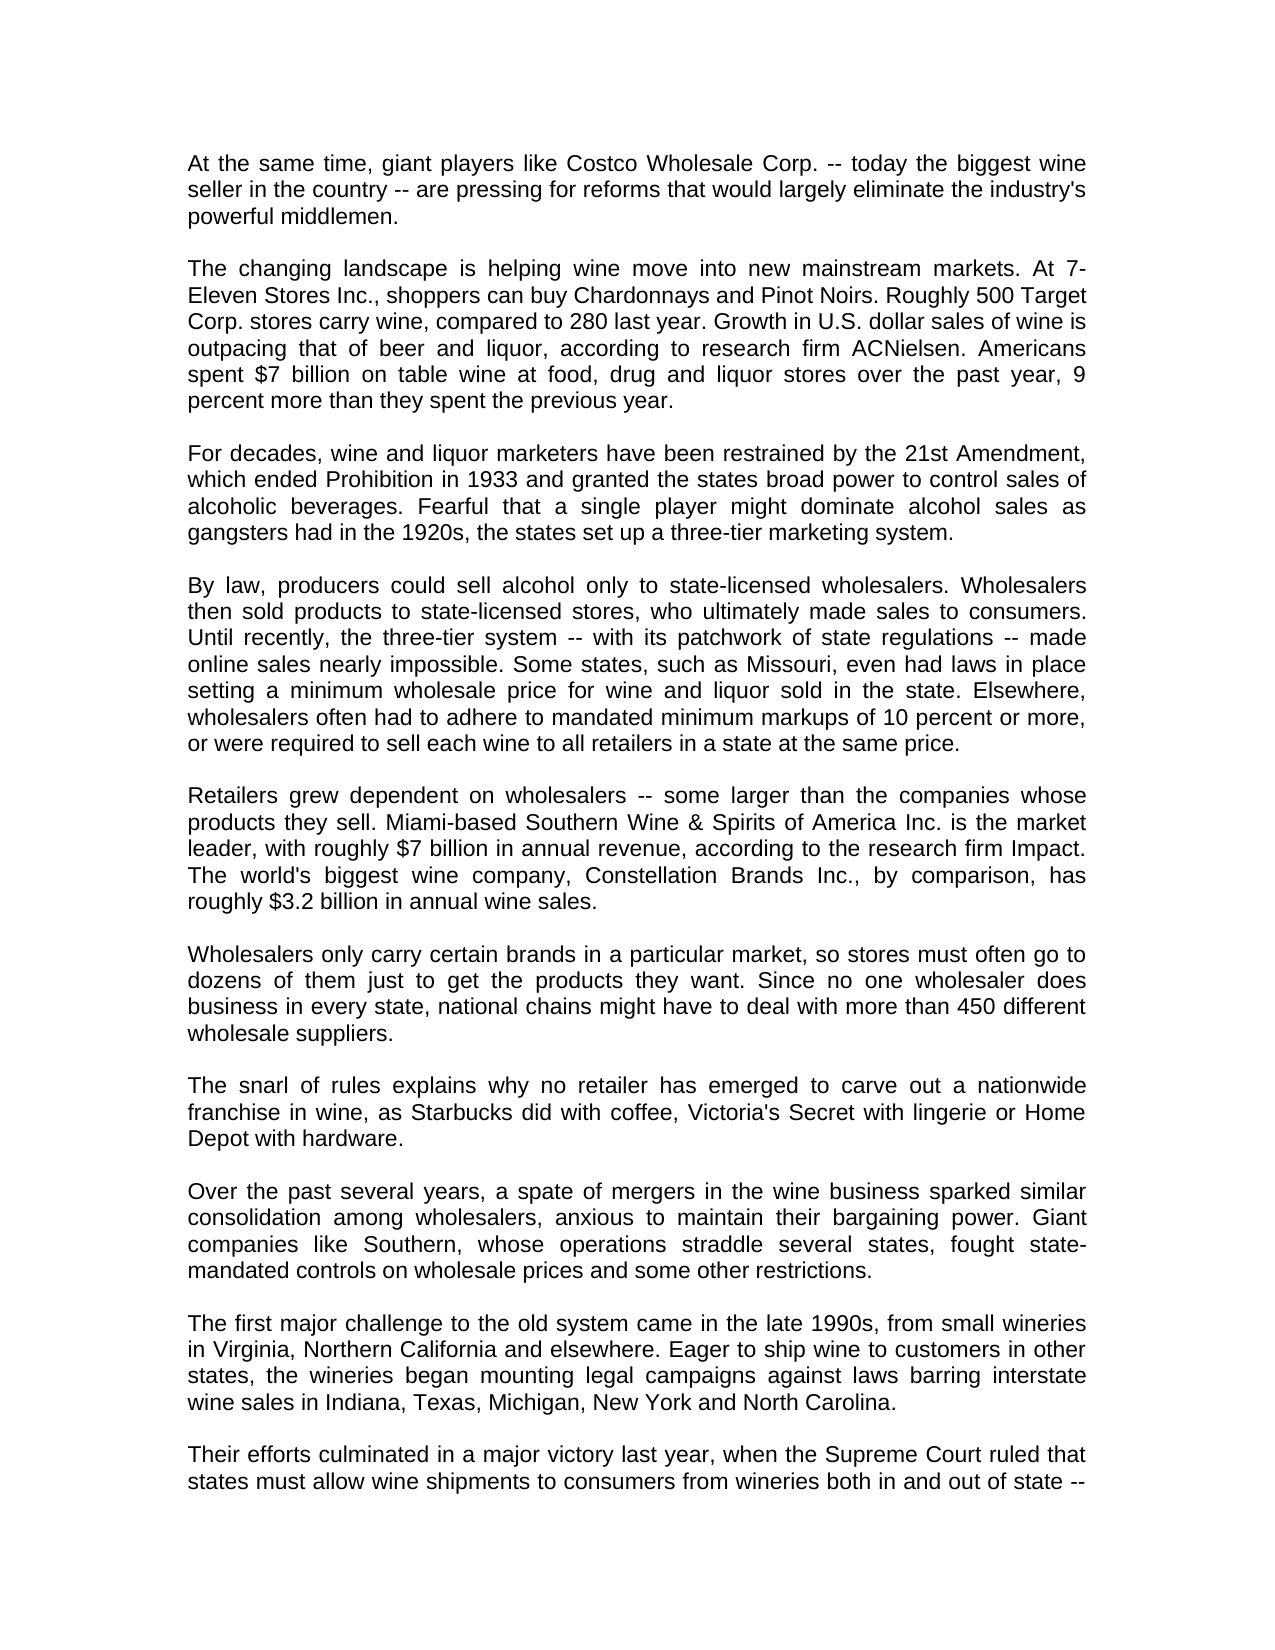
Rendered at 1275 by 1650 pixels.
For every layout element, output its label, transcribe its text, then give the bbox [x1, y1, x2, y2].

text The snarl of rules explains why no retailer has emerged to carve out a nationwide franchise in wine, as Starbucks did with coffee, 's Secret with lingerie or Home Depot with hardware. [187, 1072, 1087, 1151]
text Wholesalers only carry certain brands in a particular market, so stores must often go to dozens of them just to get the products they want. Since no one wholesaler does business in every state, national chains might have to deal with more than 450 different wholesale suppliers. [187, 941, 1087, 1046]
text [187, 1441, 1087, 1494]
text The changing landscape is helping wine move into new mainstream markets. At 7-Eleven Stores Inc., shoppers can buy Chardonnays and Pinot Noirs. Roughly 500 Target Corp. stores carry wine, compared to 280 last year. Growth in U.S. dollar sales of wine is outpacing that of beer and liquor, according to research firm ACNielsen. Americans spent $7 billion on table wine at food, drug and liquor stores over the past year, 9 percent more than they spent the previous year. [187, 255, 1087, 413]
text At the same time, giant players like Costco Wholesale Corp. -- today the biggest wine seller in the country -- are pressing for reforms that would largely eliminate the industry's powerful middlemen. [187, 150, 1087, 229]
text The first major challenge to the old system came in the late 1990s, from small wineries in , and elsewhere. Eager to ship wine to customers in other states, the wineries began mounting legal campaigns against laws barring interstate wine sales in , , , and . [187, 1309, 1087, 1415]
text Retailers grew dependent on wholesalers -- some larger than the companies whose products they sell. Miami-based Southern Wine & Spirits of America Inc. is the market leader, with roughly $7 billion in annual revenue, according to the research firm Impact. The world's biggest wine company, Constellation Brands Inc., by comparison, has roughly $3.2 billion in annual wine sales. [187, 782, 1087, 914]
text By law, producers could sell alcohol only to state-licensed wholesalers. Wholesalers then sold products to state-licensed stores, who ultimately made sales to consumers. Until recently, the three-tier system -- with its patchwork of state regulations -- made online sales nearly impossible. Some states, such as , even had laws in place setting a minimum wholesale price for wine and liquor sold in the state. Elsewhere, wholesalers often had to adhere to mandated minimum markups of 10 percent or more, or were required to sell each wine to all retailers in a state at the same price. [187, 572, 1087, 756]
text For decades, wine and liquor marketers have been restrained by the 21st Amendment, which ended Prohibition in 1933 and granted the states broad power to control sales of alcoholic beverages. Fearful that a single player might dominate alcohol sales as gangsters had in the 1920s, the states set up a three-tier marketing system. [187, 440, 1087, 545]
text Over the past several years, a spate of mergers in the wine business sparked similar consolidation among wholesalers, anxious to maintain their bargaining power. Giant companies like Southern, whose operations straddle several states, fought state-mandated controls on wholesale prices and some other restrictions. [187, 1178, 1087, 1283]
